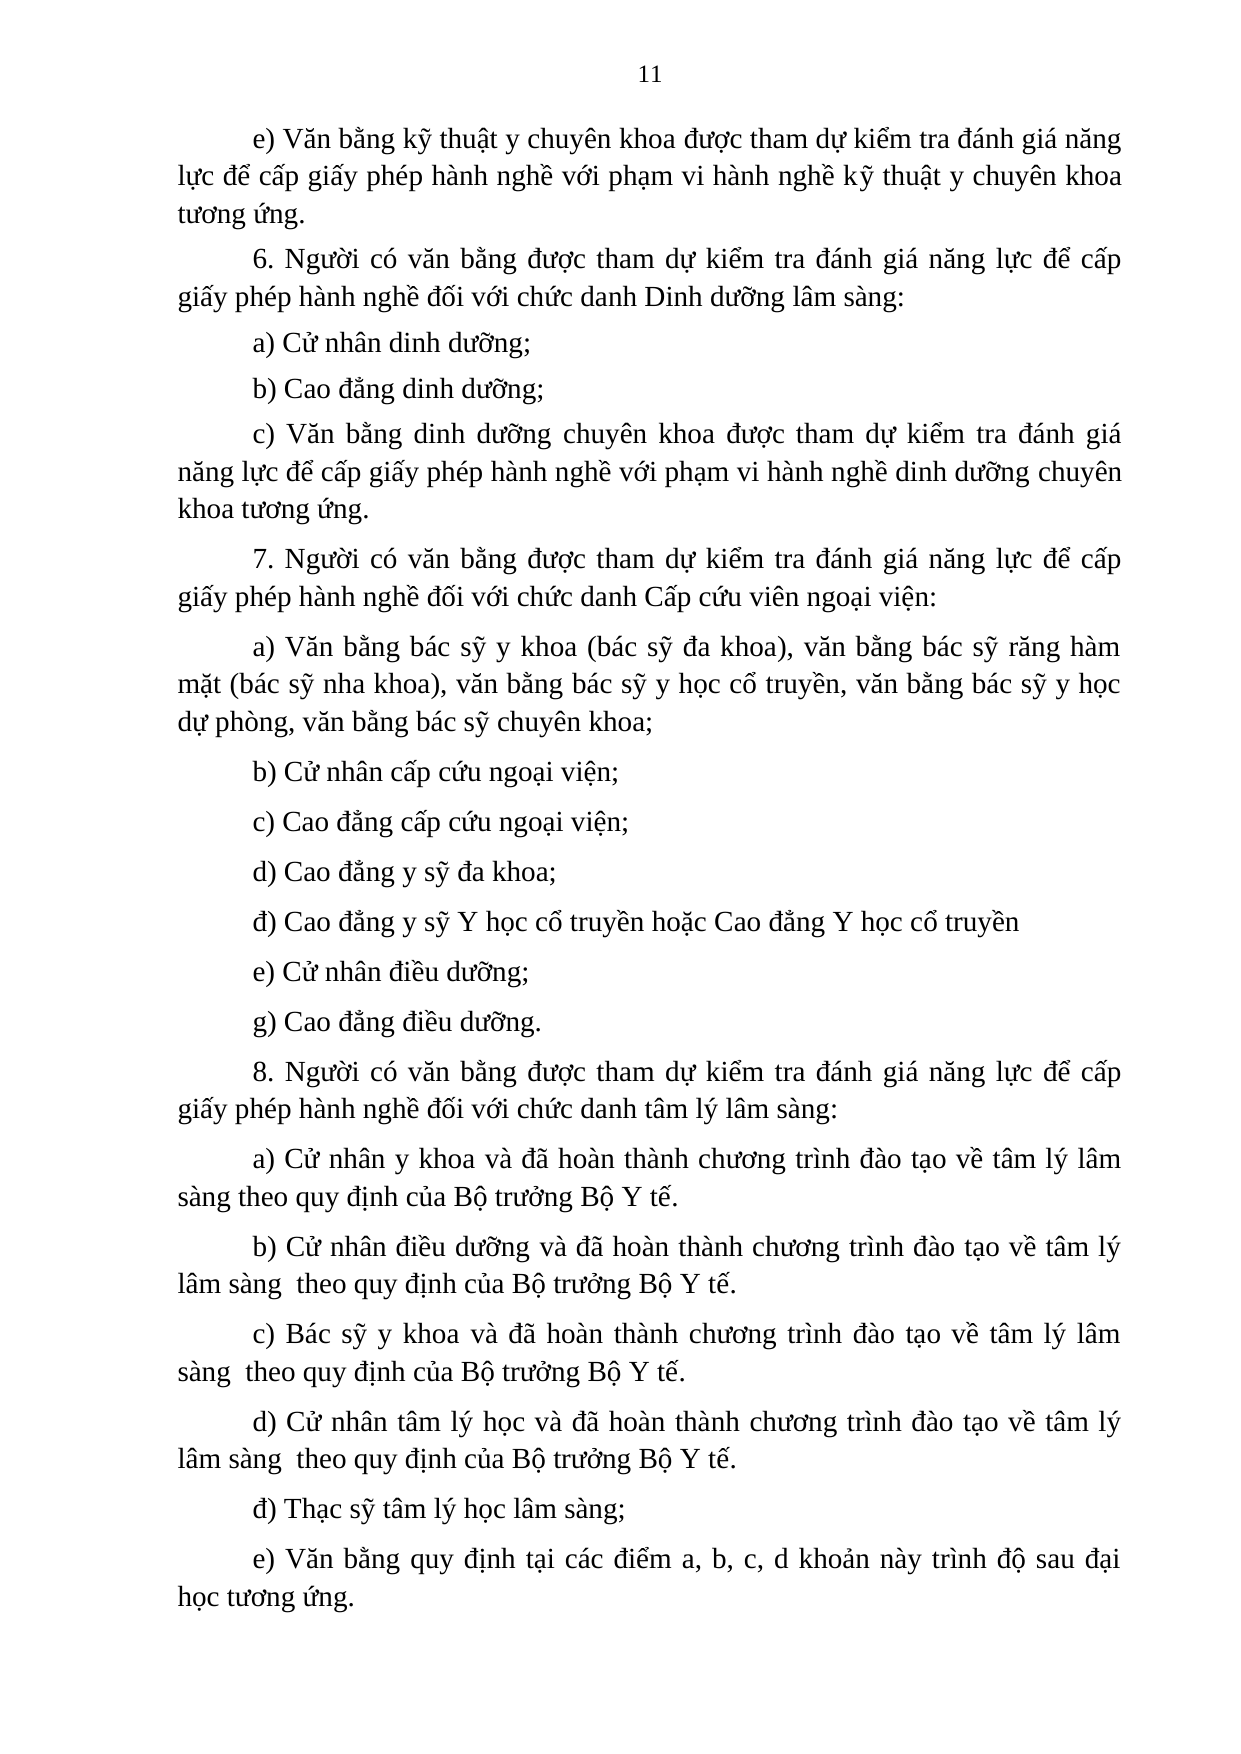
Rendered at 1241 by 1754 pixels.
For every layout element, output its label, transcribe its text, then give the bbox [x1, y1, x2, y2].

text e) Cử nhân điều dưỡng; [177, 951, 1122, 989]
text g) Cao đẳng điều dưỡng. [177, 1001, 1122, 1039]
text 6. Người có văn bằng được tham dự kiểm tra đánh giá năng lực để cấp giấy phép hành nghề đối với chức danh Dinh dưỡng lâm sàng: [177, 239, 1122, 314]
text c) Cao đẳng cấp cứu ngoại viện; [177, 801, 1122, 839]
text 8. Người có văn bằng được tham dự kiểm tra đánh giá năng lực để cấp giấy phép hành nghề đối với chức danh tâm lý lâm sàng: [177, 1051, 1122, 1126]
text b) Cử nhân điều dưỡng và đã hoàn thành chương trình đào tạo về tâm lý lâm sàng theo quy định của Bộ trưởng Bộ Y tế. [177, 1226, 1122, 1301]
text e) Văn bằng kỹ thuật y chuyên khoa được tham dự kiểm tra đánh giá năng lực để cấp giấy phép hành nghề với phạm vi hành nghề kỹ thuật y chuyên khoa tương ứng. [177, 118, 1122, 231]
text e) Văn bằng quy định tại các điểm a, b, c, d khoản này trình độ sau đại học tương ứng. [177, 1539, 1122, 1614]
text 7. Người có văn bằng được tham dự kiểm tra đánh giá năng lực để cấp giấy phép hành nghề đối với chức danh Cấp cứu viên ngoại viện: [177, 539, 1122, 614]
text b) Cử nhân cấp cứu ngoại viện; [177, 751, 1122, 789]
text c) Văn bằng dinh dưỡng chuyên khoa được tham dự kiểm tra đánh giá năng lực để cấp giấy phép hành nghề với phạm vi hành nghề dinh dưỡng chuyên khoa tương ứng. [177, 414, 1122, 526]
text d) Cử nhân tâm lý học và đã hoàn thành chương trình đào tạo về tâm lý lâm sàng theo quy định của Bộ trưởng Bộ Y tế. [177, 1401, 1122, 1476]
text a) Cử nhân dinh dưỡng; [177, 322, 1122, 360]
text c) Bác sỹ y khoa và đã hoàn thành chương trình đào tạo về tâm lý lâm sàng theo quy định của Bộ trưởng Bộ Y tế. [177, 1314, 1122, 1389]
text a) Cử nhân y khoa và đã hoàn thành chương trình đào tạo về tâm lý lâm sàng theo quy định của Bộ trưởng Bộ Y tế. [177, 1139, 1122, 1214]
text d) Cao đẳng y sỹ đa khoa; [177, 851, 1122, 889]
text b) Cao đẳng dinh dưỡng; [177, 368, 1122, 406]
text đ) Thạc sỹ tâm lý học lâm sàng; [177, 1489, 1122, 1526]
text đ) Cao đẳng y sỹ Y học cổ truyền hoặc Cao đẳng Y học cổ truyền [177, 901, 1122, 939]
text a) Văn bằng bác sỹ y khoa (bác sỹ đa khoa), văn bằng bác sỹ răng hàm mặt (bác sỹ nha khoa), văn bằng bác sỹ y học cổ truyền, văn bằng bác sỹ y học dự phòng, văn bằng bác sỹ chuyên khoa; [177, 626, 1122, 739]
